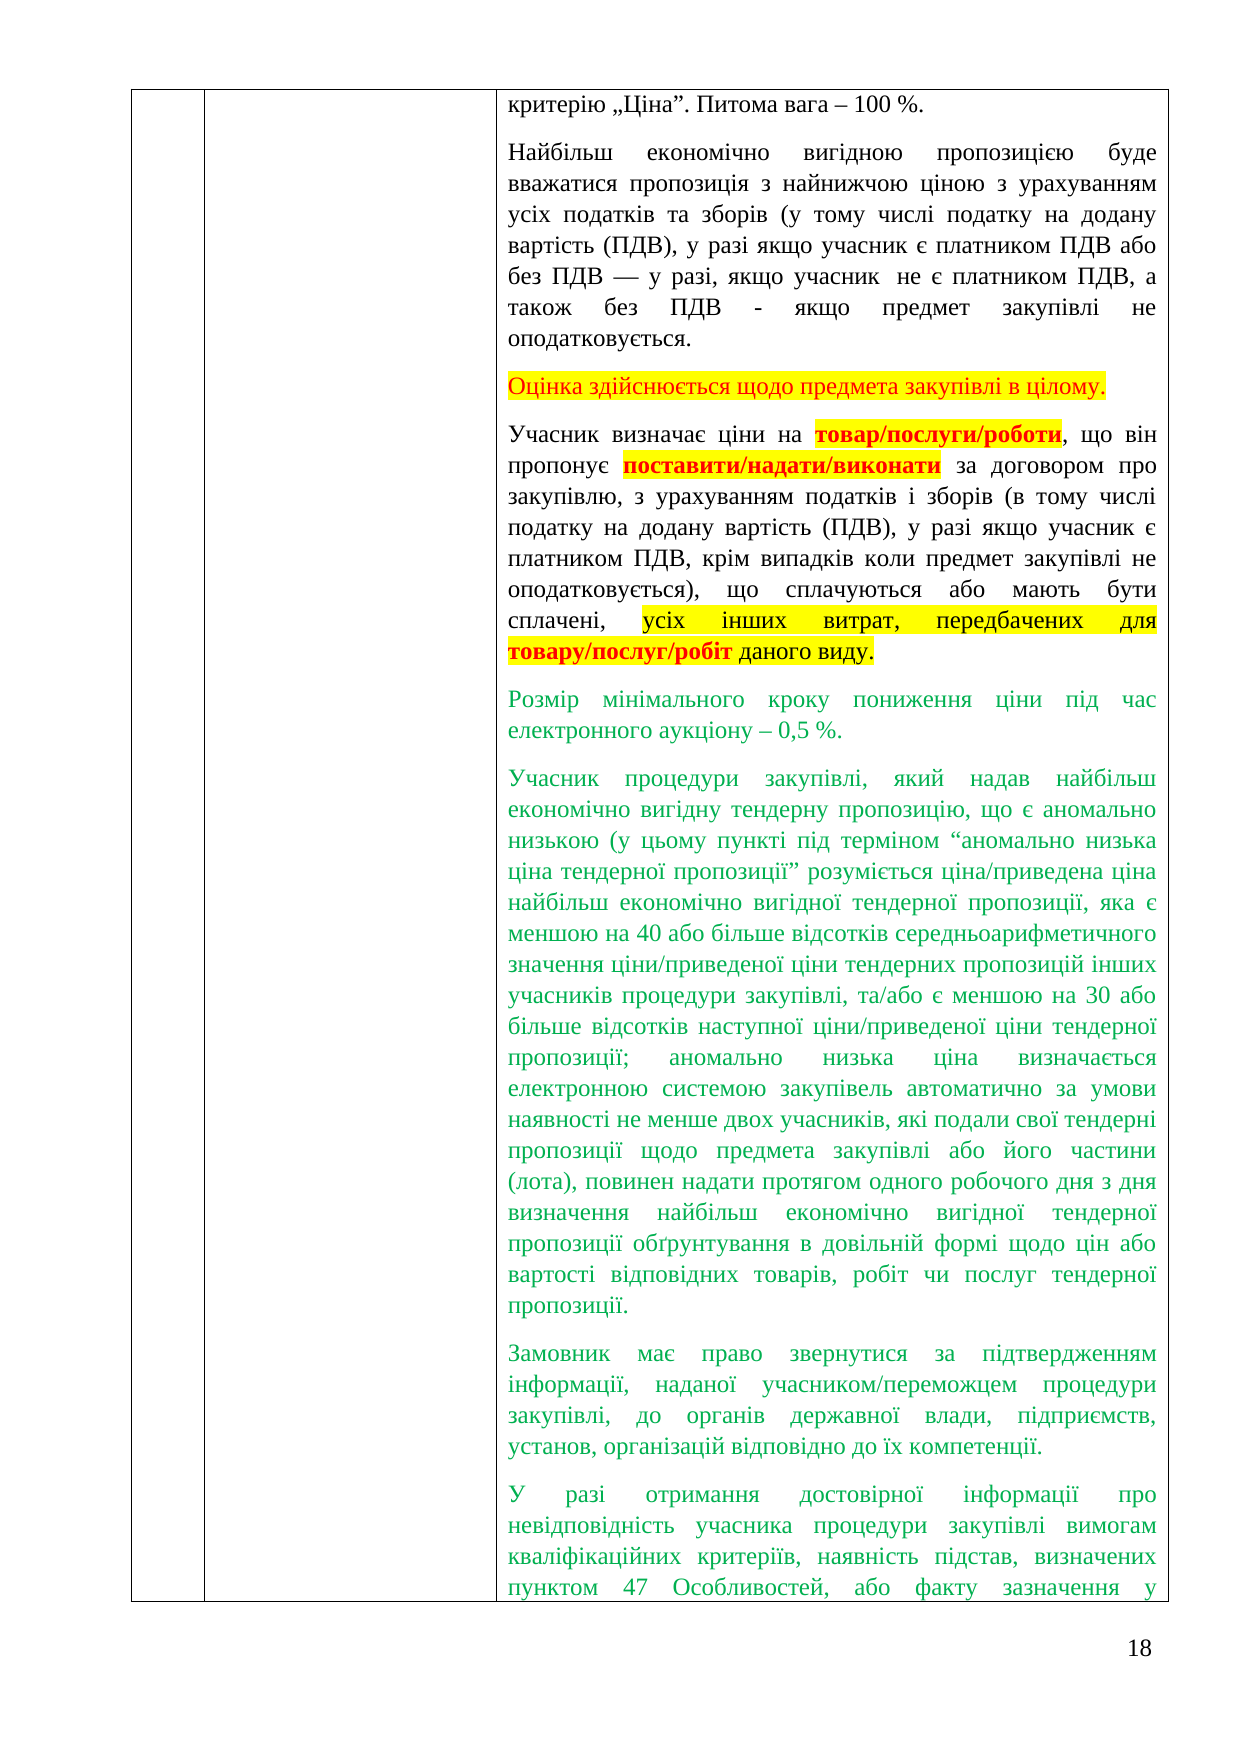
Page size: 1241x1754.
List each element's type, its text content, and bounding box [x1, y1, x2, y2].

table_cell 1 [132, 90, 204, 1601]
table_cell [497, 90, 1168, 1601]
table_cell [205, 90, 496, 1601]
